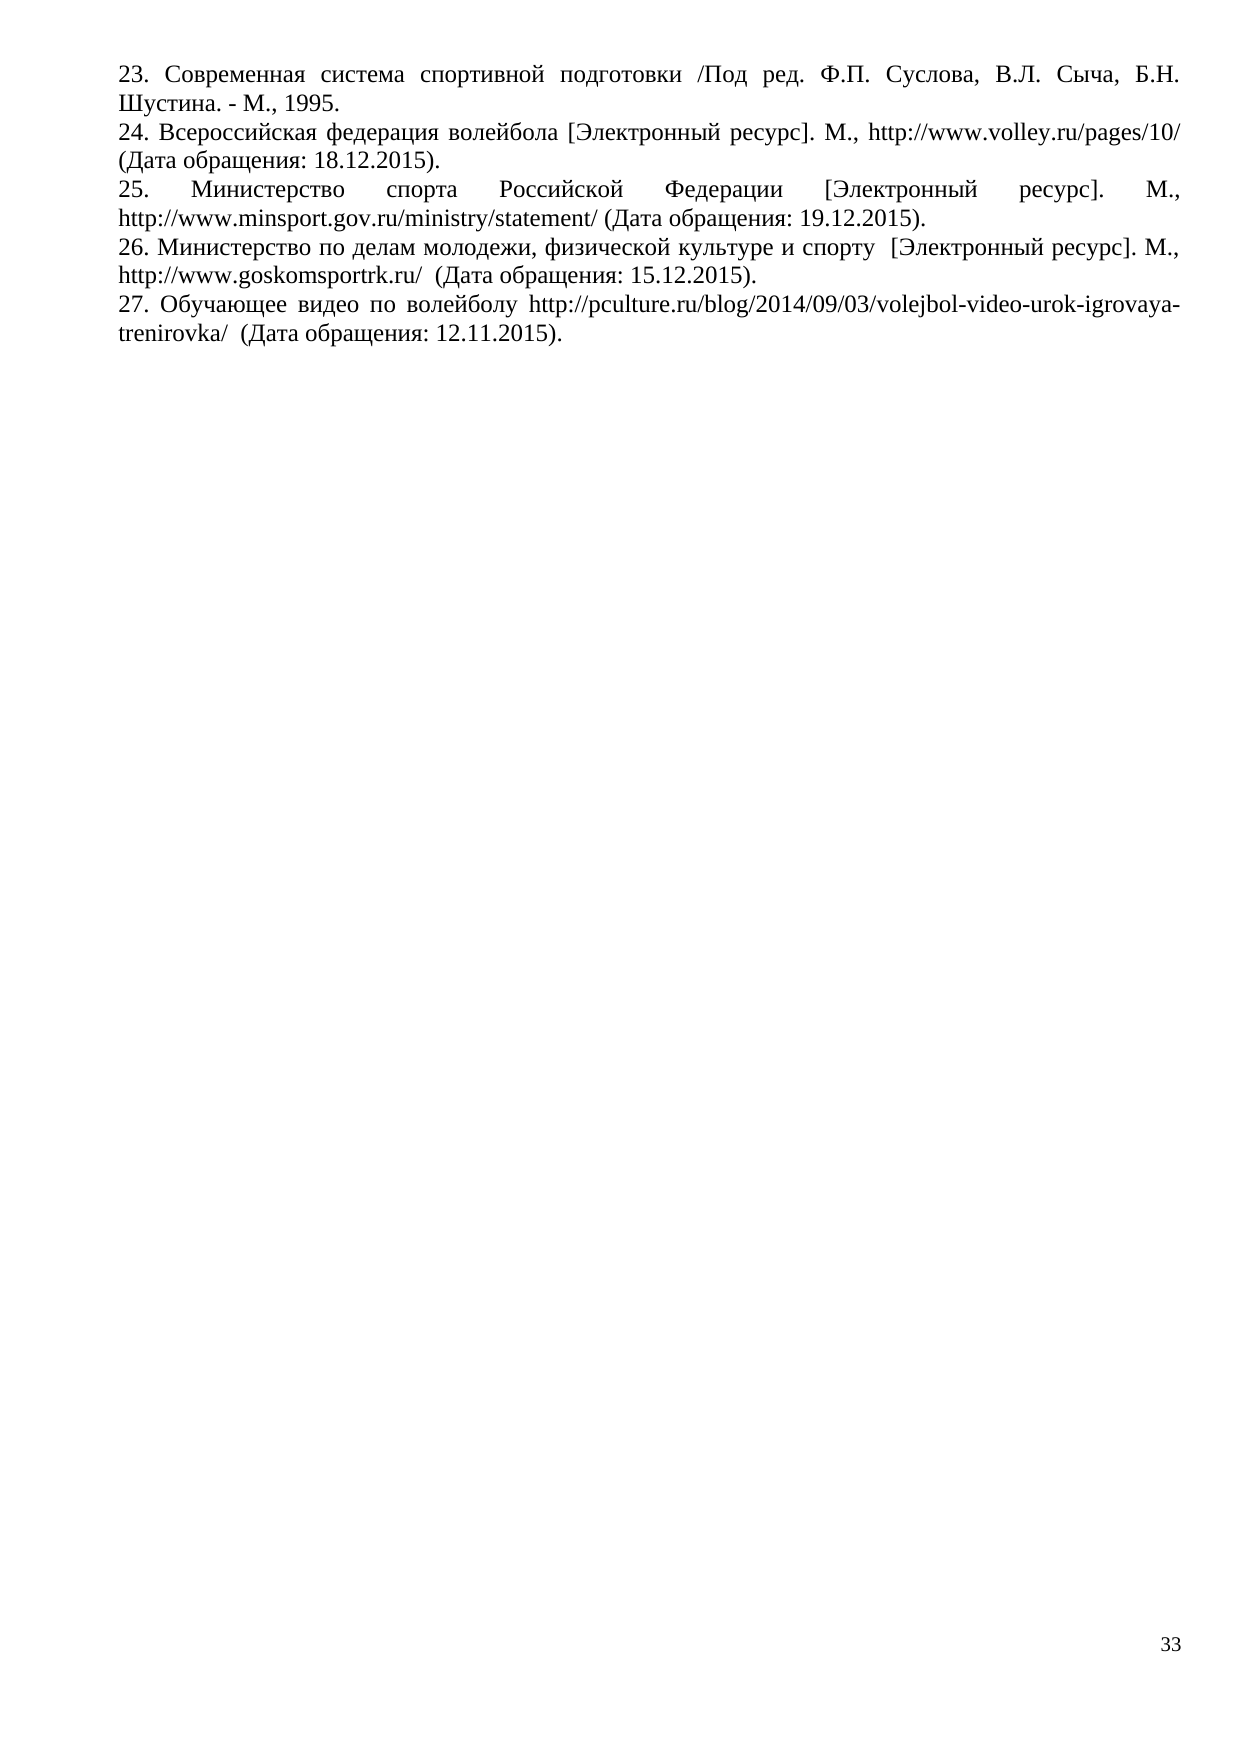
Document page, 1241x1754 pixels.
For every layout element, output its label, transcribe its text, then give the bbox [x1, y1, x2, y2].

text 27. Обучающее видео по волейболу http://pculture.ru/blog/2014/09/03/volejbol-video-urok-igrovaya-trenirovka/ (Дата обращения: 12.11.2015). [118, 289, 1181, 347]
text 23. Современная система спортивной подготовки /Под ред. Ф.П. Суслова, В.Л. Сыча, Б.Н. Шустина. - М., 1995. [118, 59, 1181, 117]
text 24. Всероссийская федерация волейбола [Электронный ресурс]. М., http://www.volley.ru/pages/10/ (Дата обращения: 18.12.2015). [118, 117, 1181, 174]
text 26. Министерство по делам молодежи, физической культуре и спорту [Электронный ресурс]. М., http://www.goskomsportrk.ru/ (Дата обращения: 15.12.2015). [118, 232, 1181, 289]
text 25. Министерство спорта Российской Федерации [Электронный ресурс]. М., http://www.minsport.gov.ru/ministry/statement/ (Дата обращения: 19.12.2015). [118, 174, 1181, 232]
